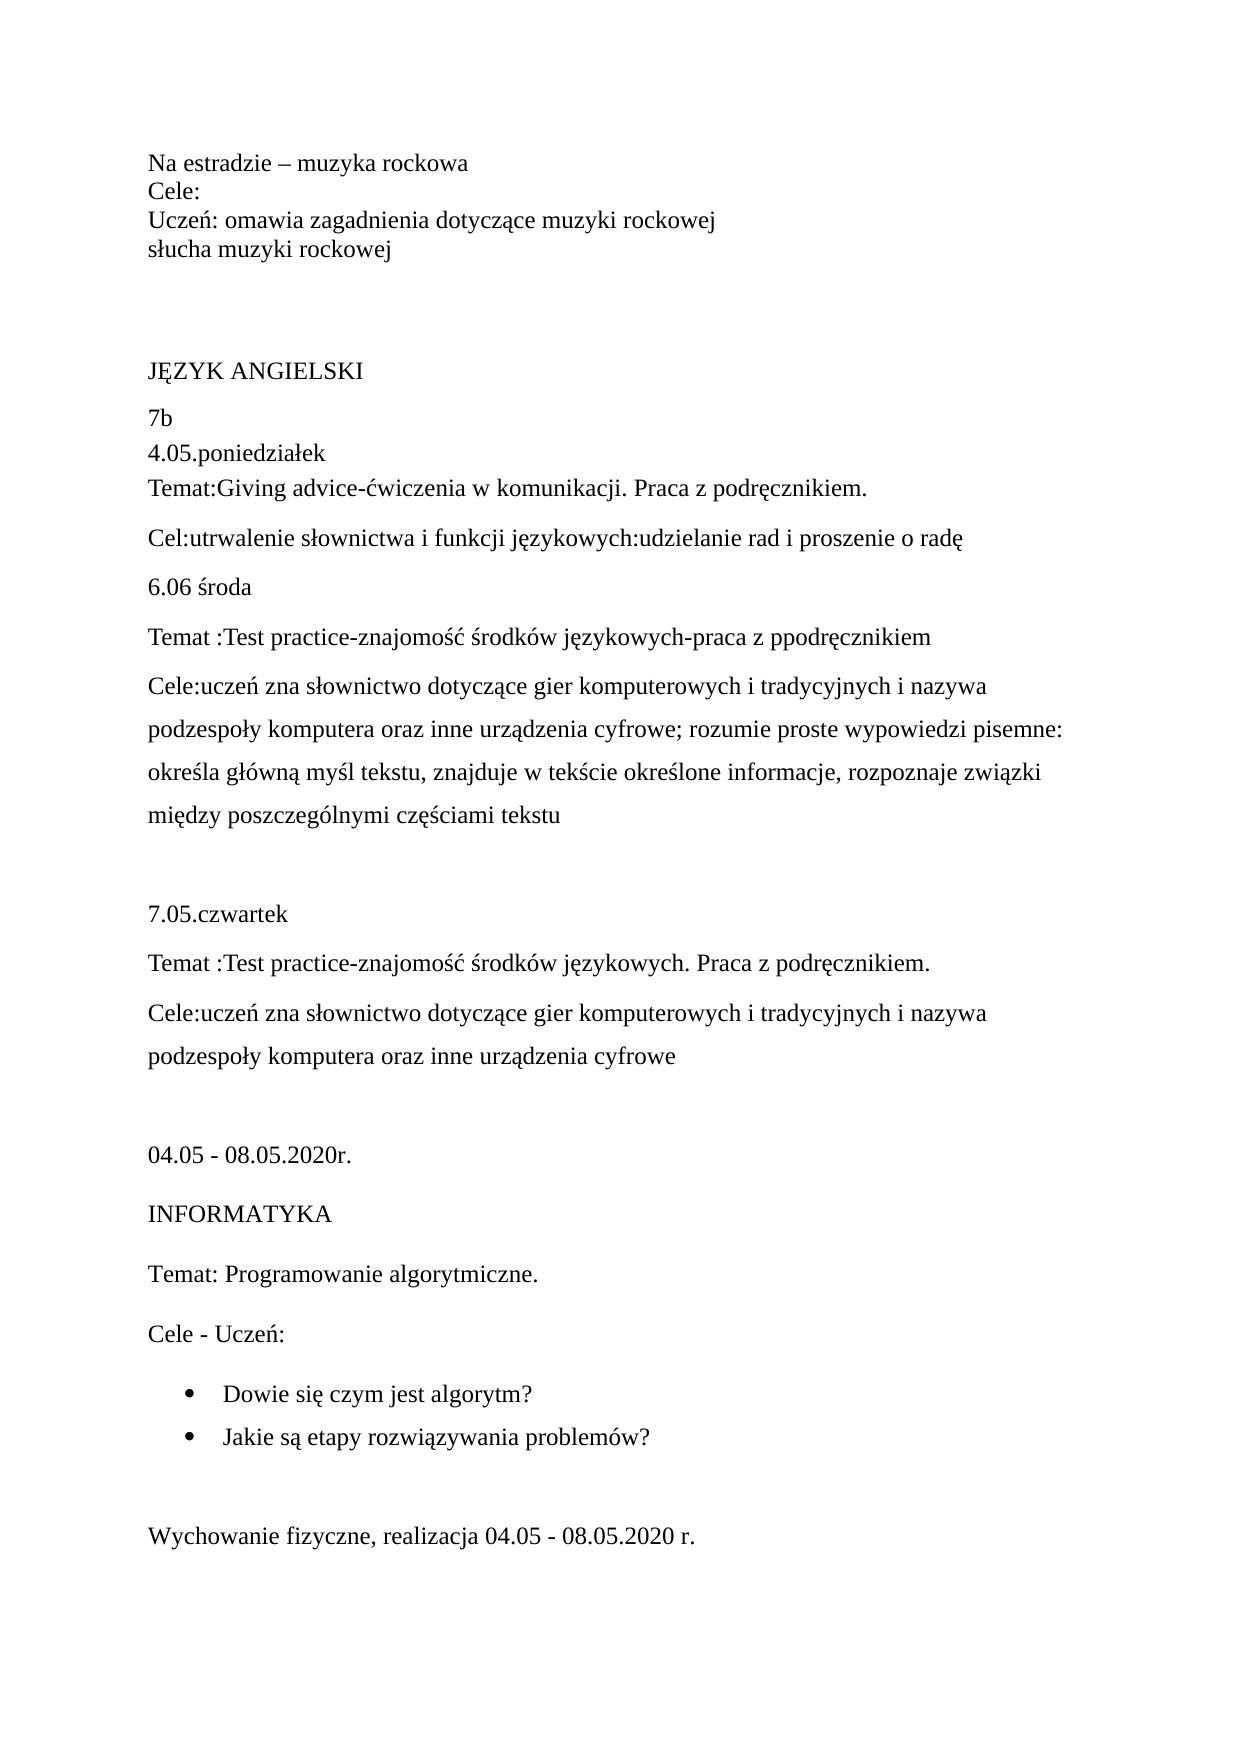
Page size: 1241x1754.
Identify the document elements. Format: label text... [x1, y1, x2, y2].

text Cel:utrwalenie słownictwa i funkcji językowych:udzielanie rad i proszenie o radę [148, 523, 1093, 552]
text 7.05.czwartek [148, 899, 1093, 928]
text Temat :Test practice-znajomość środków językowych-praca z ppodręcznikiem [148, 622, 1093, 650]
text Temat: Programowanie algorytmiczne. [148, 1259, 1093, 1288]
text 7b [148, 403, 1093, 432]
list Jakie są etapy rozwiązywania problemów? [185, 1422, 1093, 1451]
text Cele: [148, 176, 1093, 205]
text Temat :Test practice-znajomość środków językowych. Praca z podręcznikiem. [148, 948, 1093, 977]
text Wychowanie fizyczne, realizacja 04.05 - 08.05.2020 r. [148, 1521, 1093, 1549]
text słucha muzyki rockowej [148, 234, 1093, 263]
text 6.06 środa [148, 572, 1093, 601]
text Na estradzie – muzyka rockowa [148, 148, 1093, 176]
text 4.05.poniedziałek [148, 438, 1093, 467]
text JĘZYK ANGIELSKI [148, 356, 1093, 384]
text Uczeń: omawia zagadnienia dotyczące muzyki rockowej [148, 205, 1093, 234]
text Cele:uczeń zna słownictwo dotyczące gier komputerowych i tradycyjnych i nazywa podzespoły komputera oraz inne urządzenia cyfrowe [148, 998, 1093, 1070]
text Temat:Giving advice-ćwiczenia w komunikacji. Praca z podręcznikiem. [148, 473, 1093, 502]
text Cele - Uczeń: [148, 1319, 1093, 1348]
text Cele:uczeń zna słownictwo dotyczące gier komputerowych i tradycyjnych i nazywa podzespoły komputera oraz inne urządzenia cyfrowe; rozumie proste wypowiedzi pisemne: określa główną myśl tekstu, znajduje w tekście określone informacje, rozpoznaje związki między poszczególnymi częściami tekstu [148, 671, 1093, 829]
text 04.05 - 08.05.2020r. [148, 1140, 1093, 1168]
text INFORMATYKA [148, 1199, 1093, 1228]
list Dowie się czym jest algorytm? [185, 1379, 1093, 1408]
